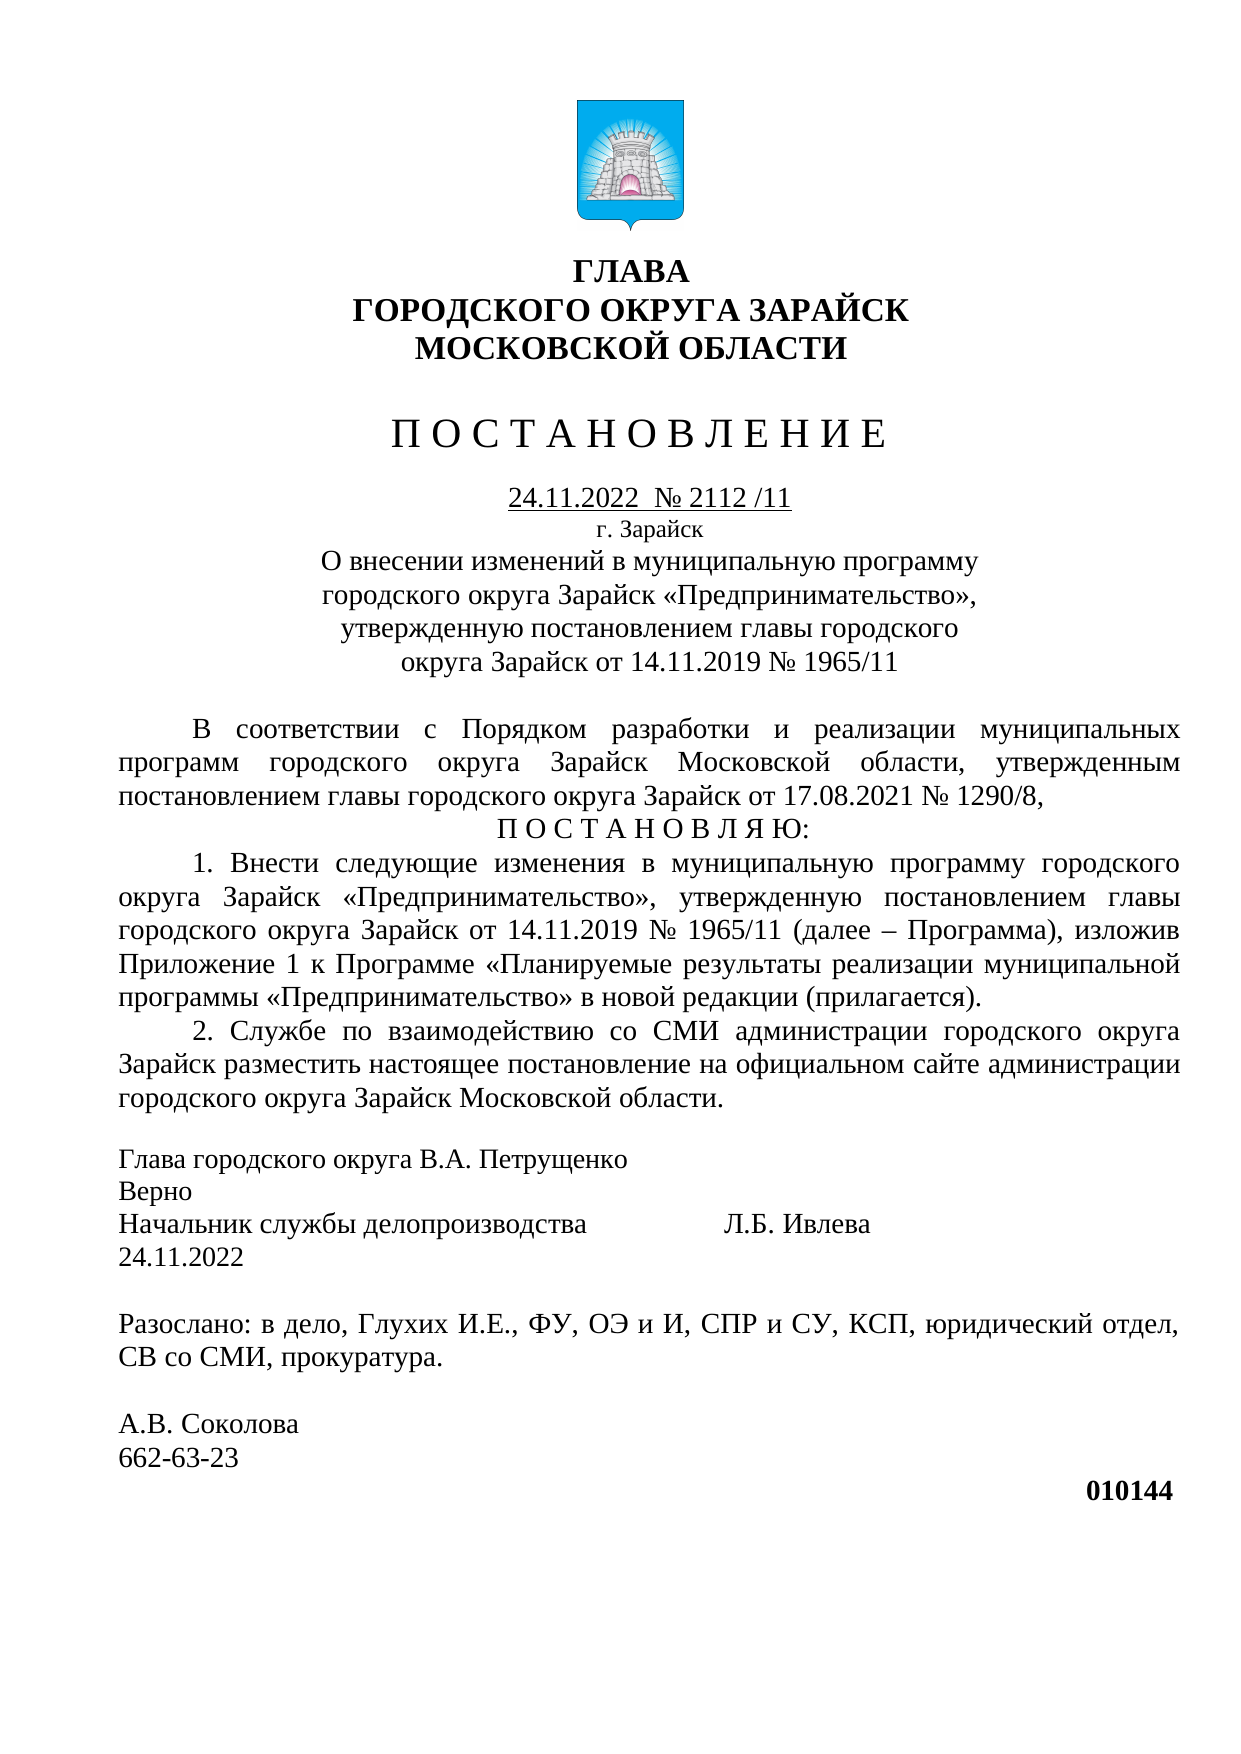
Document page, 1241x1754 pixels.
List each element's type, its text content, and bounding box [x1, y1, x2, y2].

picture [581, 120, 681, 200]
text 24.11.2022 [118, 1240, 1181, 1272]
text округа Зарайск от 14.11.2019 № 1965/11 [118, 644, 1181, 678]
text П О С Т А Н О В Л Е Н И Е [118, 409, 1181, 457]
picture [577, 213, 684, 231]
text Разослано: в дело, Глухих И.Е., ФУ, ОЭ и И, СПР и СУ, КСП, юридический отдел, СВ со СМИ, прокуратура. [118, 1306, 1181, 1373]
text городского округа Зарайск «Предпринимательство», [118, 577, 1181, 611]
text Глава городского округа В.А. Петрущенко [118, 1143, 1181, 1175]
text П О С Т А Н О В Л Я Ю: [118, 812, 1181, 845]
text 24.11.2022 № 2112 /11 [118, 481, 1181, 514]
text 662-63-23 [118, 1440, 1181, 1474]
text 010144 [118, 1474, 1181, 1507]
text Начальник службы делопроизводства Л.Б. Ивлева [118, 1207, 1181, 1240]
text Верно [118, 1175, 1181, 1207]
text 1. Внести следующие изменения в муниципальную программу городского округа Зарайск «Предпринимательство», утвержденную постановлением главы городского округа Зарайск от 14.11.2019 № 1965/11 (далее – Программа), изложив Приложение 1 к Программе «Планируемые результаты реализации муниципальной программы «Предпринимательство» в новой редакции (прилагается). [118, 845, 1181, 1013]
text 2. Службе по взаимодействию со СМИ администрации городского округа Зарайск разместить настоящее постановление на официальном сайте администрации городского округа Зарайск Московской области. [118, 1013, 1181, 1114]
text А.В. Соколова [118, 1407, 1181, 1440]
text О внесении изменений в муниципальную программу [118, 543, 1181, 577]
text утвержденную постановлением главы городского [118, 611, 1181, 644]
text г. Зарайск [118, 514, 1181, 543]
text В соответствии с Порядком разработки и реализации муниципальных программ городского округа Зарайск Московской области, утвержденным постановлением главы городского округа Зарайск от 17.08.2021 № 1290/8, [118, 711, 1181, 812]
